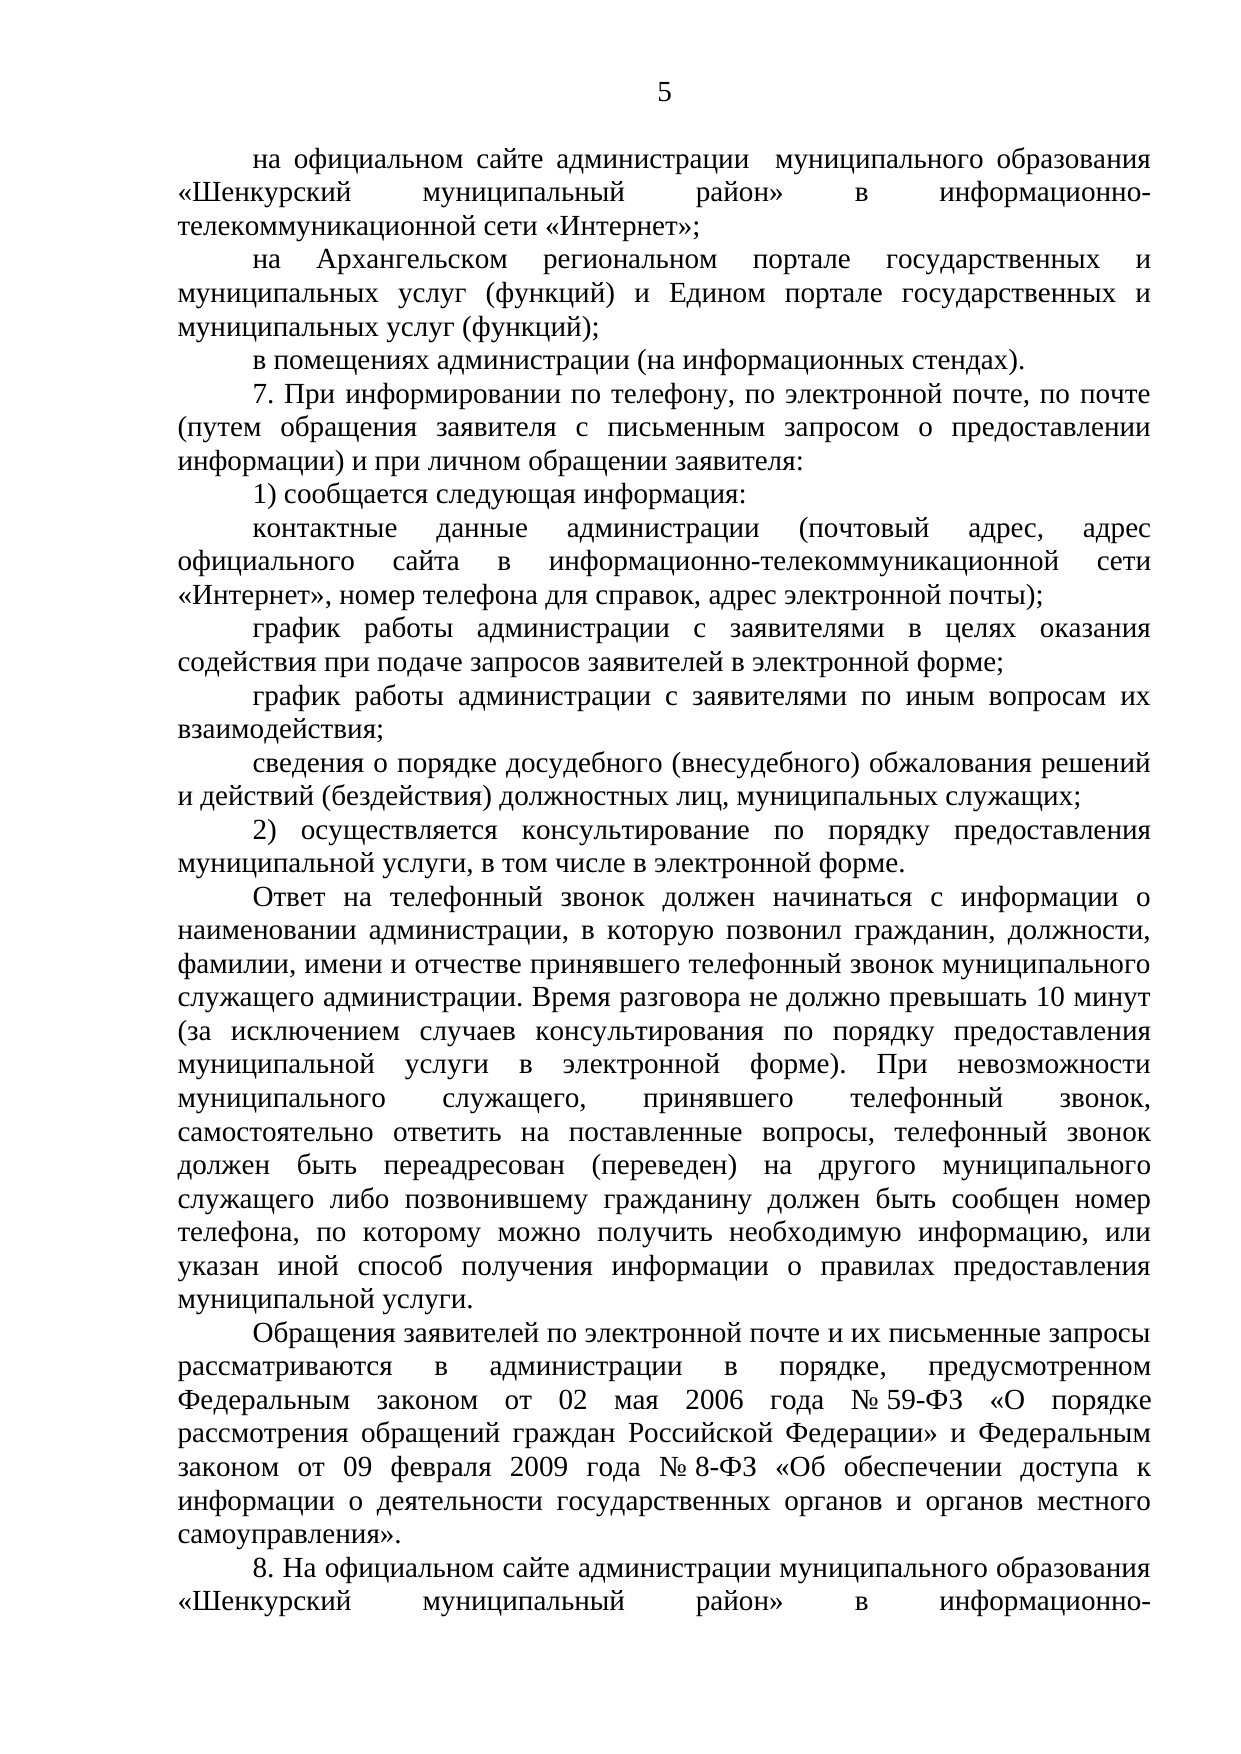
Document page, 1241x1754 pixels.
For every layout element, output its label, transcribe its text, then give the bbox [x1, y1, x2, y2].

text 1) сообщается следующая информация: [177, 476, 1152, 510]
text 2) осуществляется консультирование по порядку предоставления муниципальной услуги, в том числе в электронной форме. [177, 812, 1152, 879]
text на Архангельском региональном портале государственных и муниципальных услуг (функций) и Едином портале государственных и муниципальных услуг (функций); [177, 242, 1152, 342]
text Обращения заявителей по электронной почте и их письменные запросы рассматриваются в администрации в порядке, предусмотренном Федеральным законом от 02 мая 2006 года № 59-ФЗ «О порядке рассмотрения обращений граждан Российской Федерации» и Федеральным законом от 09 февраля 2009 года № 8-ФЗ «Об обеспечении доступа к информации о деятельности государственных органов и органов местного самоуправления». [177, 1315, 1152, 1550]
text 7. При информировании по телефону, по электронной почте, по почте (путем обращения заявителя с письменным запросом о предоставлении информации) и при личном обращении заявителя: [177, 376, 1152, 476]
text в помещениях администрации (на информационных стендах). [177, 342, 1152, 376]
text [177, 1550, 1152, 1617]
text график работы администрации с заявителями по иным вопросам их взаимодействия; [177, 678, 1152, 745]
text на официальном сайте администрации муниципального образования «Шенкурский муниципальный район» в информационно-телекоммуникационной сети «Интернет»; [177, 141, 1152, 242]
text график работы администрации с заявителями в целях оказания содействия при подаче запросов заявителей в электронной форме; [177, 611, 1152, 678]
text сведения о порядке досудебного (внесудебного) обжалования решений и действий (бездействия) должностных лиц, муниципальных служащих; [177, 745, 1152, 812]
text Ответ на телефонный звонок должен начинаться с информации о наименовании администрации, в которую позвонил гражданин, должности, фамилии, имени и отчестве принявшего телефонный звонок муниципального служащего администрации. Время разговора не должно превышать 10 минут (за исключением случаев консультирования по порядку предоставления муниципальной услуги в электронной форме). При невозможности муниципального служащего, принявшего телефонный звонок, самостоятельно ответить на поставленные вопросы, телефонный звонок должен быть переадресован (переведен) на другого муниципального служащего либо позвонившему гражданину должен быть сообщен номер телефона, по которому можно получить необходимую информацию, или указан иной способ получения информации о правилах предоставления муниципальной услуги. [177, 879, 1152, 1315]
text контактные данные администрации (почтовый адрес, адрес официального сайта в информационно-телекоммуникационной сети «Интернет», номер телефона для справок, адрес электронной почты); [177, 510, 1152, 611]
